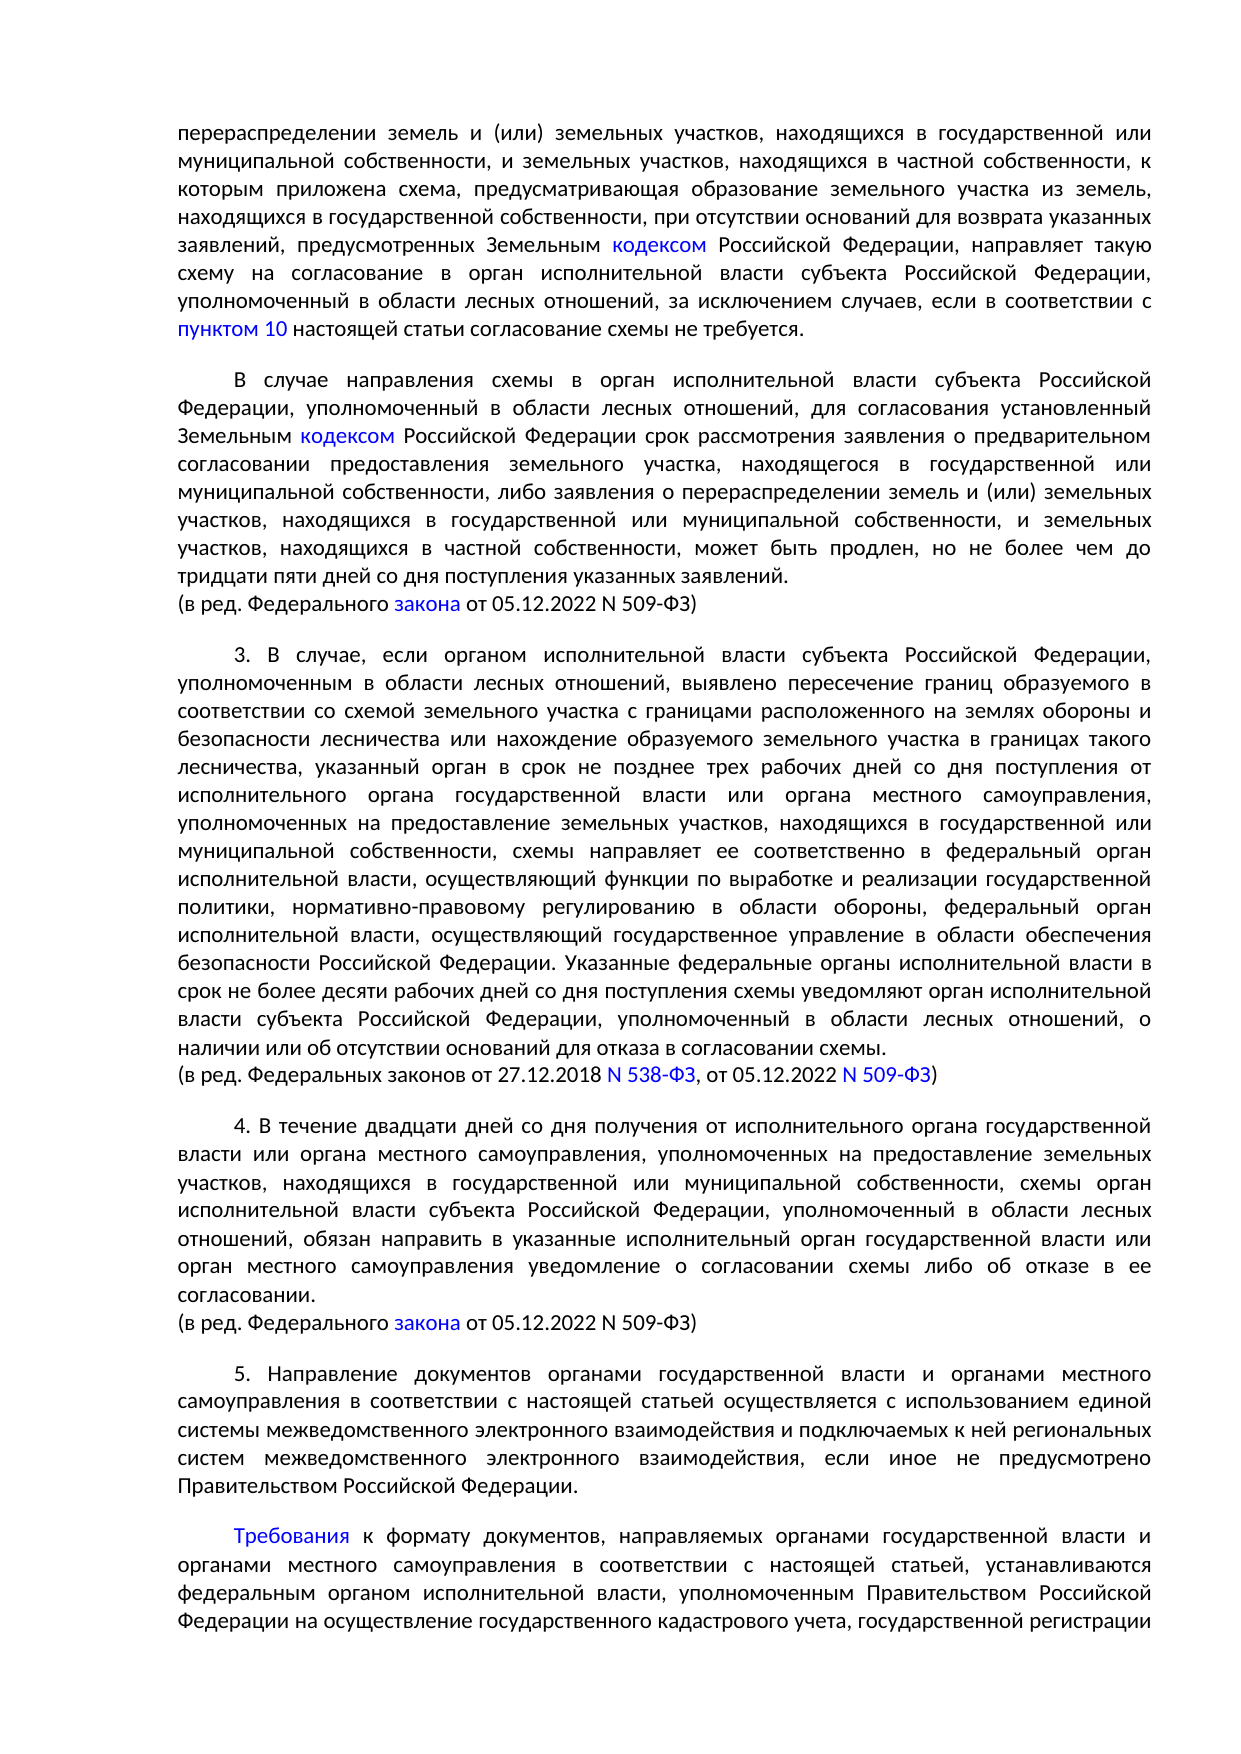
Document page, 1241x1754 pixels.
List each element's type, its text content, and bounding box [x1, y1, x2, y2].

text 5. Направление документов органами государственной власти и органами местного самоуправления в соответствии с настоящей статьей осуществляется с использованием единой системы межведомственного электронного взаимодействия и подключаемых к ней региональных систем межведомственного электронного взаимодействия, если иное не предусмотрено Правительством Российской Федерации. [177, 1359, 1152, 1499]
text (в ред. Федерального закона от 05.12.2022 N 509-ФЗ) [177, 589, 1152, 617]
text (в ред. Федеральных законов от 27.12.2018 N 538-ФЗ, от 05.12.2022 N 509-ФЗ) [177, 1061, 1152, 1089]
text В случае направления схемы в орган исполнительной власти субъекта Российской Федерации, уполномоченный в области лесных отношений, для согласования установленный Земельным кодексом Российской Федерации срок рассмотрения заявления о предварительном согласовании предоставления земельного участка, находящегося в государственной или муниципальной собственности, либо заявления о перераспределении земель и (или) земельных участков, находящихся в государственной или муниципальной собственности, и земельных участков, находящихся в частной собственности, может быть продлен, но не более чем до тридцати пяти дней со дня поступления указанных заявлений. [177, 365, 1152, 589]
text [177, 1522, 1152, 1634]
text 3. В случае, если органом исполнительной власти субъекта Российской Федерации, уполномоченным в области лесных отношений, выявлено пересечение границ образуемого в соответствии со схемой земельного участка с границами расположенного на землях обороны и безопасности лесничества или нахождение образуемого земельного участка в границах такого лесничества, указанный орган в срок не позднее трех рабочих дней со дня поступления от исполнительного органа государственной власти или органа местного самоуправления, уполномоченных на предоставление земельных участков, находящихся в государственной или муниципальной собственности, схемы направляет ее соответственно в федеральный орган исполнительной власти, осуществляющий функции по выработке и реализации государственной политики, нормативно-правовому регулированию в области обороны, федеральный орган исполнительной власти, осуществляющий государственное управление в области обеспечения безопасности Российской Федерации. Указанные федеральные органы исполнительной власти в срок не более десяти рабочих дней со дня поступления схемы уведомляют орган исполнительной власти субъекта Российской Федерации, уполномоченный в области лесных отношений, о наличии или об отсутствии оснований для отказа в согласовании схемы. [177, 640, 1152, 1061]
text 4. В течение двадцати дней со дня получения от исполнительного органа государственной власти или органа местного самоуправления, уполномоченных на предоставление земельных участков, находящихся в государственной или муниципальной собственности, схемы орган исполнительной власти субъекта Российской Федерации, уполномоченный в области лесных отношений, обязан направить в указанные исполнительный орган государственной власти или орган местного самоуправления уведомление о согласовании схемы либо об отказе в ее согласовании. [177, 1112, 1152, 1308]
text (в ред. Федерального закона от 05.12.2022 N 509-ФЗ) [177, 1308, 1152, 1336]
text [177, 118, 1152, 342]
